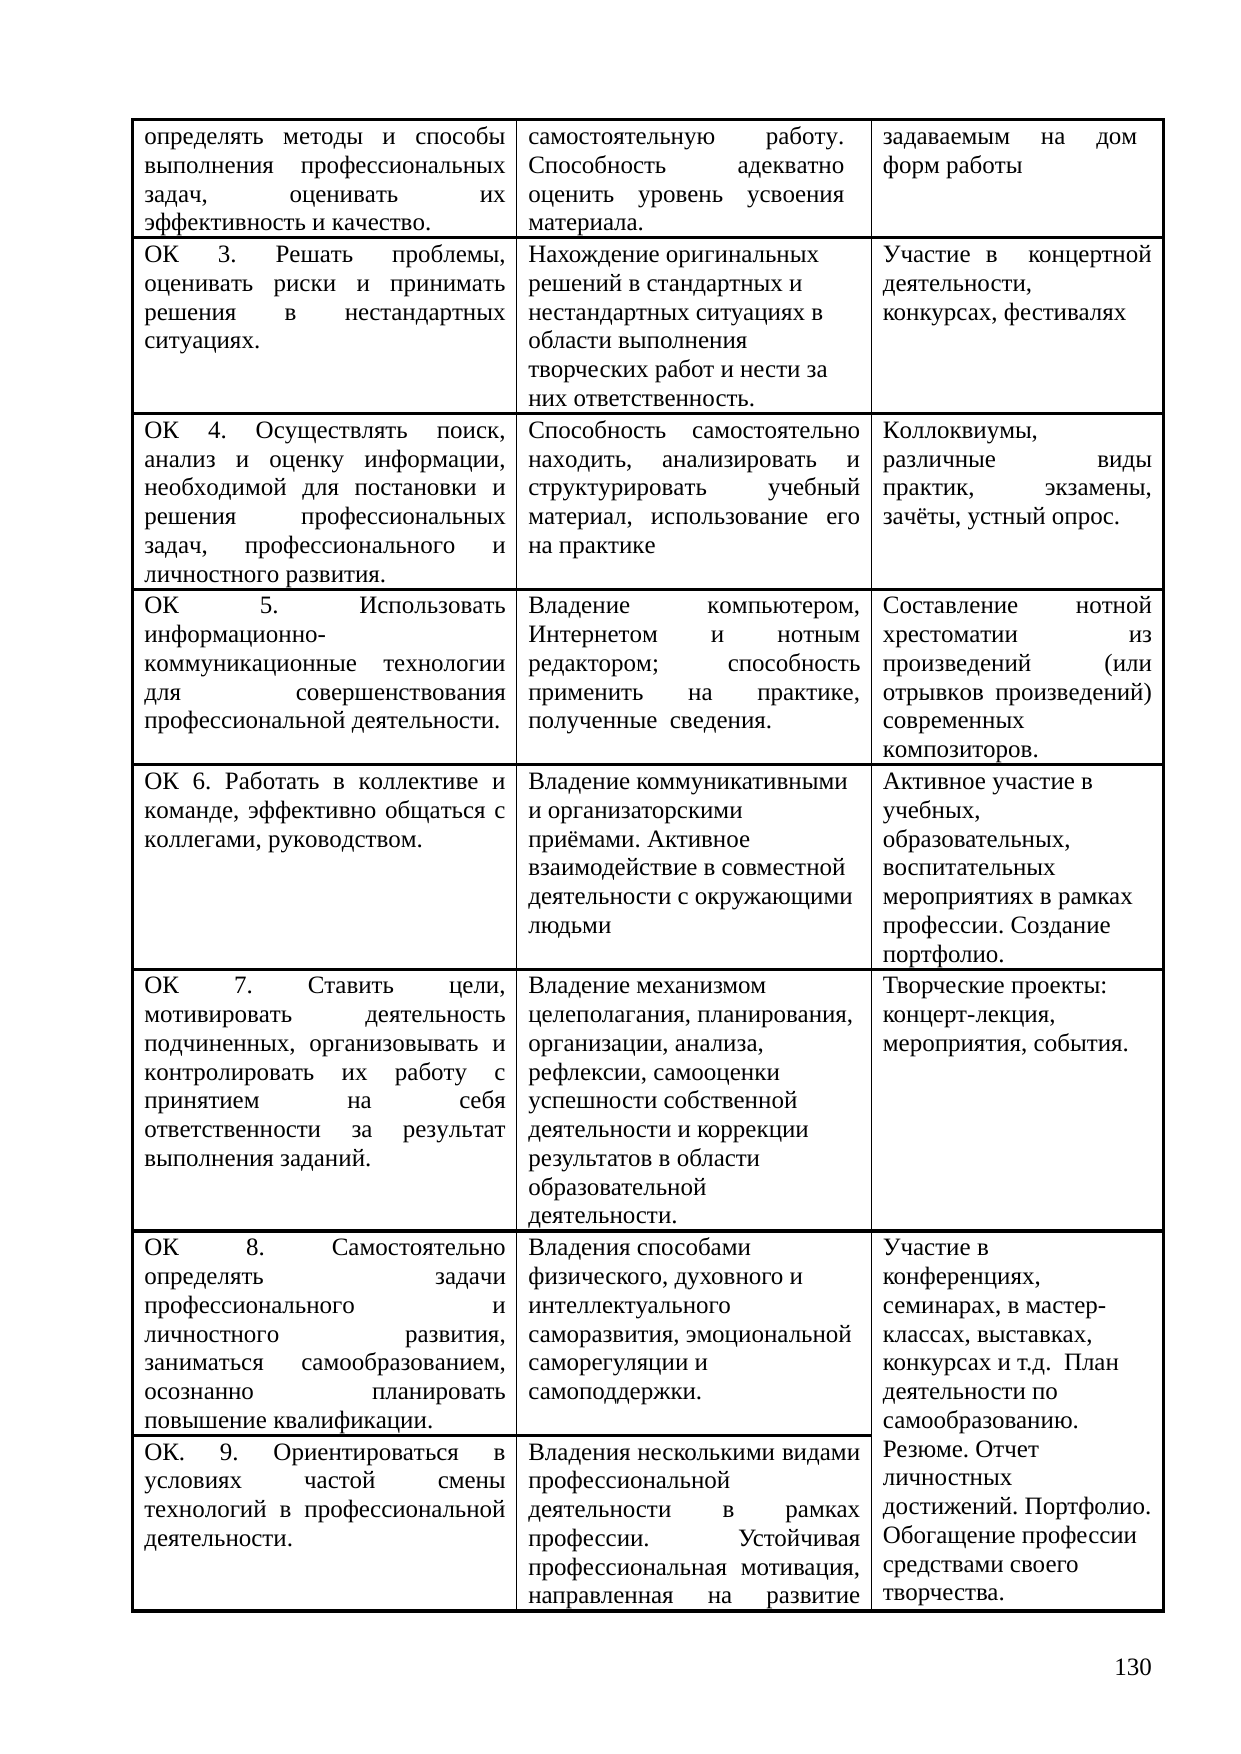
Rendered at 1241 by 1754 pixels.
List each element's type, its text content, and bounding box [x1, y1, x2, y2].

table_cell Творческие проекты: концерт-лекция, мероприятия, события. [872, 971, 1162, 1229]
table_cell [517, 121, 871, 236]
table_cell Владения способами физического, духовного и интеллектуального саморазвития, эмоциональной саморегуляции и самоподдержки. [517, 1233, 871, 1434]
table_cell ОК 8. Самостоятельно определять задачи профессионального и личностного развития, заниматься самообразованием, осознанно планировать повышение квалификации. [134, 1233, 516, 1434]
table_cell Способность самостоятельно находить, анализировать и структурировать учебный материал, использование его на практике [517, 415, 871, 587]
table_cell Владение компьютером, Интернетом и нотным редактором; способность применить на практике, полученные сведения. [517, 591, 871, 763]
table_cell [134, 121, 516, 236]
table_cell Коллоквиумы, различные виды практик, экзамены, зачёты, устный опрос. [872, 415, 1162, 587]
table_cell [872, 121, 1162, 236]
table_cell Составление нотной хрестоматии из произведений (или отрывков произведений) современных композиторов. [872, 591, 1162, 763]
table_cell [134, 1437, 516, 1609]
table_cell ОК 5. Использовать информационно-коммуникационные технологии для совершенствования профессиональной деятельности. [134, 591, 516, 763]
table_cell Активное участие в учебных, образовательных, воспитательных мероприятиях в рамках профессии. Создание портфолио. [872, 766, 1162, 967]
table_cell Участие в конференциях, семинарах, в мастер-классах, выставках, конкурсах и т.д. План деятельности по самообразованию. Резюме. Отчет личностных достижений. Портфолио. Обогащение профессии средствами своего творчества. [872, 1233, 1162, 1609]
table_cell Нахождение оригинальных решений в стандартных и нестандартных ситуациях в области выполнения творческих работ и нести за них ответственность. [517, 239, 871, 412]
table_cell Владение коммуникативными и организаторскими приёмами. Активное взаимодействие в совместной деятельности с окружающими людьми [517, 766, 871, 967]
table_cell ОК 6. Работать в коллективе и команде, эффективно общаться с коллегами, руководством. [134, 766, 516, 967]
table_cell Владение механизмом целеполагания, планирования, организации, анализа, рефлексии, самооценки успешности собственной деятельности и коррекции результатов в области образовательной деятельности. [517, 971, 871, 1229]
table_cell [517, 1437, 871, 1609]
table_cell ОК 7. Ставить цели, мотивировать деятельность подчиненных, организовывать и контролировать их работу с принятием на себя ответственности за результат выполнения заданий. [134, 971, 516, 1229]
table_cell ОК 4. Осуществлять поиск, анализ и оценку информации, необходимой для постановки и решения профессиональных задач, профессионального и личностного развития. [134, 415, 516, 587]
table_cell Участие в концертной деятельности, конкурсах, фестивалях [872, 239, 1162, 412]
table_cell ОК 3. Решать проблемы, оценивать риски и принимать решения в нестандартных ситуациях. [134, 239, 516, 412]
